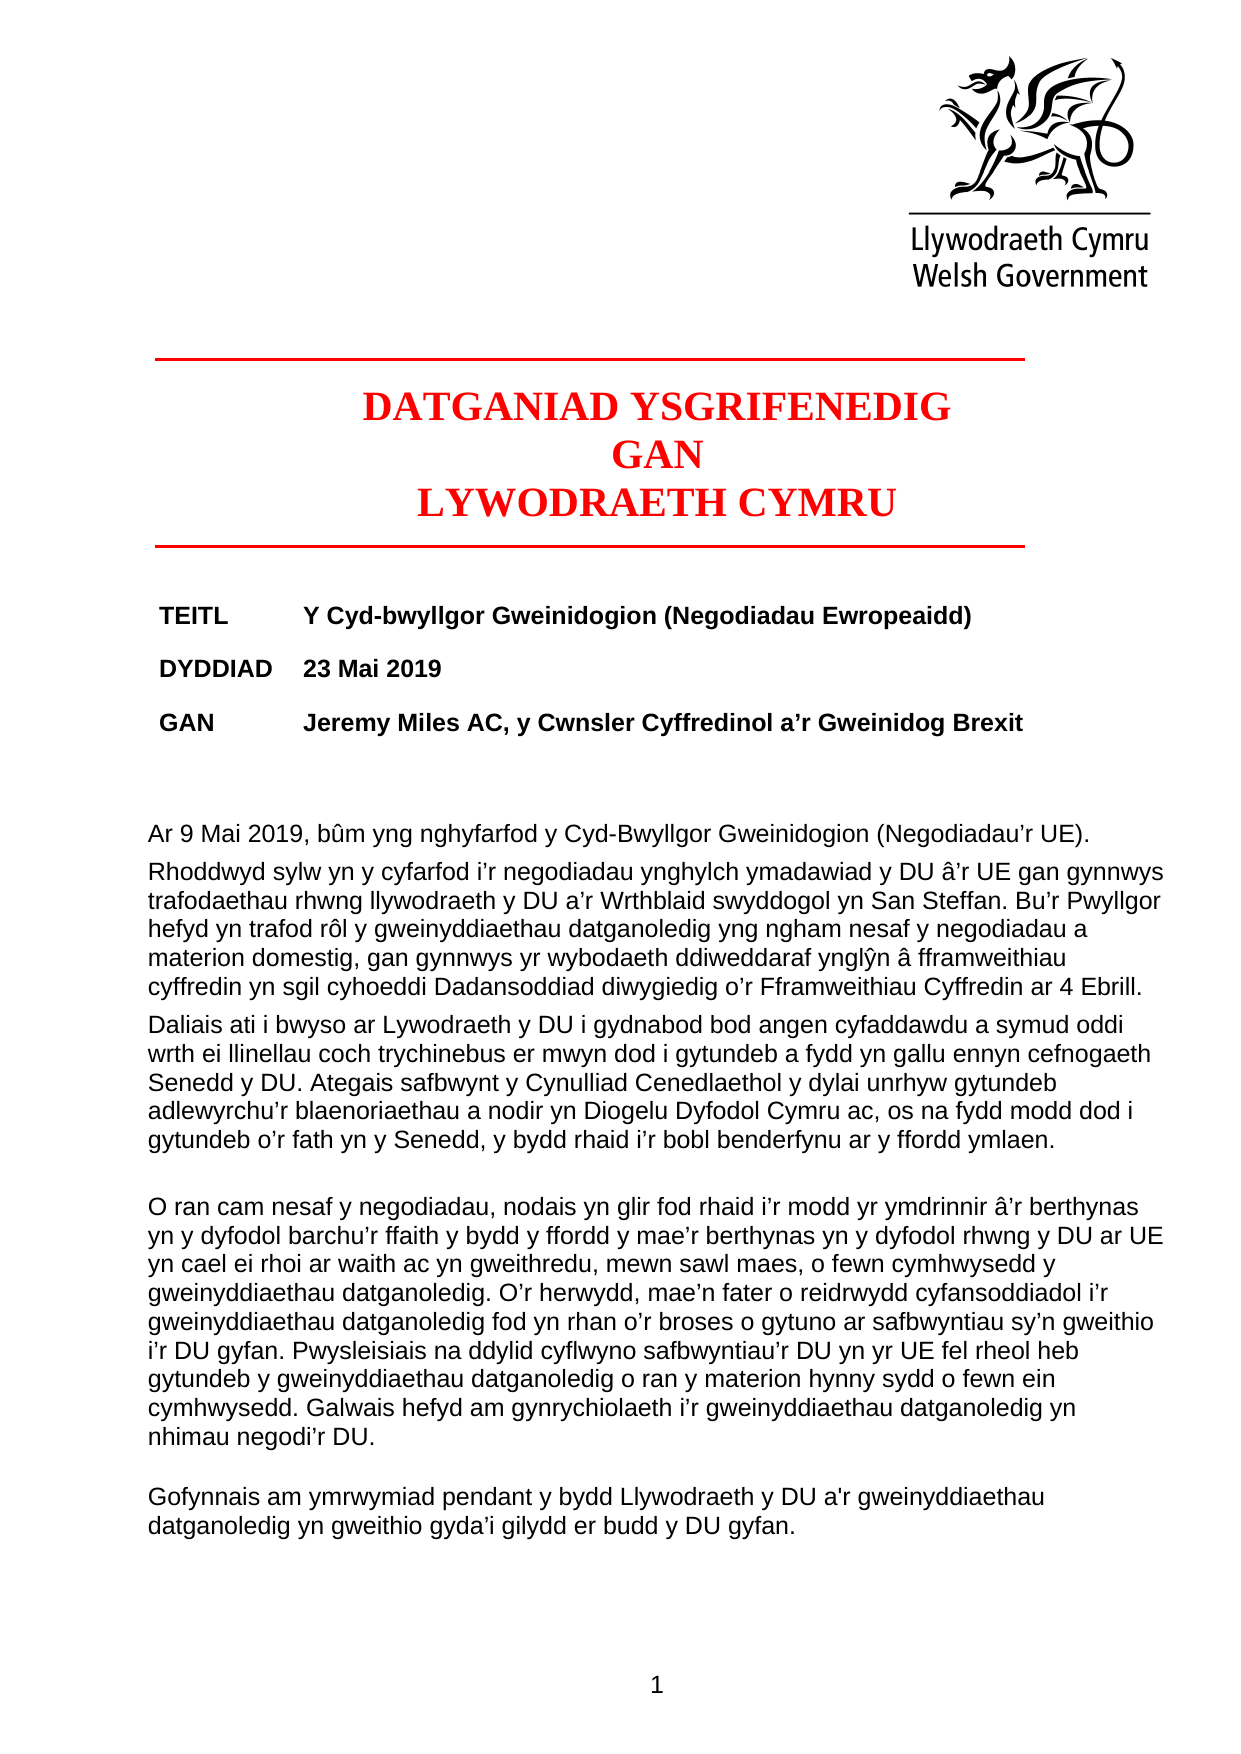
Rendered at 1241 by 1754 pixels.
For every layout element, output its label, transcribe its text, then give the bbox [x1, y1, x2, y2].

text Rhoddwyd sylw yn y cyfarfod i’r negodiadau ynghylch ymadawiad y DU â’r UE gan gynnwys trafodaethau rhwng llywodraeth y DU a’r Wrthblaid swyddogol yn San Steffan. Bu’r Pwyllgor hefyd yn trafod rôl y gweinyddiaethau datganoledig yng ngham nesaf y negodiadau a materion domestig, gan gynnwys yr wybodaeth ddiweddaraf ynglŷn â fframweithiau cyffredin yn sgil cyhoeddi Dadansoddiad diwygiedig o’r Fframweithiau Cyffredin ar 4 Ebrill. [148, 857, 1166, 1001]
text Gofynnais am ymrwymiad pendant y bydd Llywodraeth y DU a'r gweinyddiaethau datganoledig yn gweithio gyda’i gilydd er budd y DU gyfan. [148, 1482, 1166, 1539]
table_header Y Cyd-bwyllgor Gweinidogion (Negodiadau Ewropeaidd) [292, 588, 1089, 642]
picture [908, 56, 1151, 287]
subtitle DATGANIAD YSGRIFENEDIG [148, 382, 1166, 430]
table_cell Jeremy Miles AC, y Cwnsler Cyffredinol a’r Gweinidog Brexit [292, 696, 1089, 749]
table_header TEITL [148, 588, 292, 642]
table_cell DYDDIAD [148, 642, 292, 696]
text Ar 9 Mai 2019, bûm yng nghyfarfod y Cyd-Bwyllgor Gweinidogion (Negodiadau’r UE). [148, 819, 1166, 847]
subtitle LYWODRAETH CYMRU [148, 478, 1166, 526]
subtitle GAN [148, 430, 1166, 478]
text O ran cam nesaf y negodiadau, nodais yn glir fod rhaid i’r modd yr ymdrinnir â’r berthynas yn y dyfodol barchu’r ffaith y bydd y ffordd y mae’r berthynas yn y dyfodol rhwng y DU ar UE yn cael ei rhoi ar waith ac yn gweithredu, mewn sawl maes, o fewn cymhwysedd y gweinyddiaethau datganoledig. O’r herwydd, mae’n fater o reidrwydd cyfansoddiadol i’r gweinyddiaethau datganoledig fod yn rhan o’r broses o gytuno ar safbwyntiau sy’n gweithio i’r DU gyfan. Pwysleisiais na ddylid cyflwyno safbwyntiau’r DU yn yr UE fel rheol heb gytundeb y gweinyddiaethau datganoledig o ran y materion hynny sydd o fewn ein cymhwysedd. Galwais hefyd am gynrychiolaeth i’r gweinyddiaethau datganoledig yn nhimau negodi’r DU. [148, 1192, 1166, 1482]
table_cell GAN [148, 696, 292, 749]
text Daliais ati i bwyso ar Lywodraeth y DU i gydnabod bod angen cyfaddawdu a symud oddi wrth ei llinellau coch trychinebus er mwyn dod i gytundeb a fydd yn gallu ennyn cefnogaeth Senedd y DU. Ategais safbwynt y Cynulliad Cenedlaethol y dylai unrhyw gytundeb adlewyrchu’r blaenoriaethau a nodir yn Diogelu Dyfodol Cymru ac, os na fydd modd dod i gytundeb o’r fath yn y Senedd, y bydd rhaid i’r bobl benderfynu ar y ffordd ymlaen. [148, 1010, 1166, 1154]
table_cell 23 Mai 2019 [292, 642, 1089, 696]
